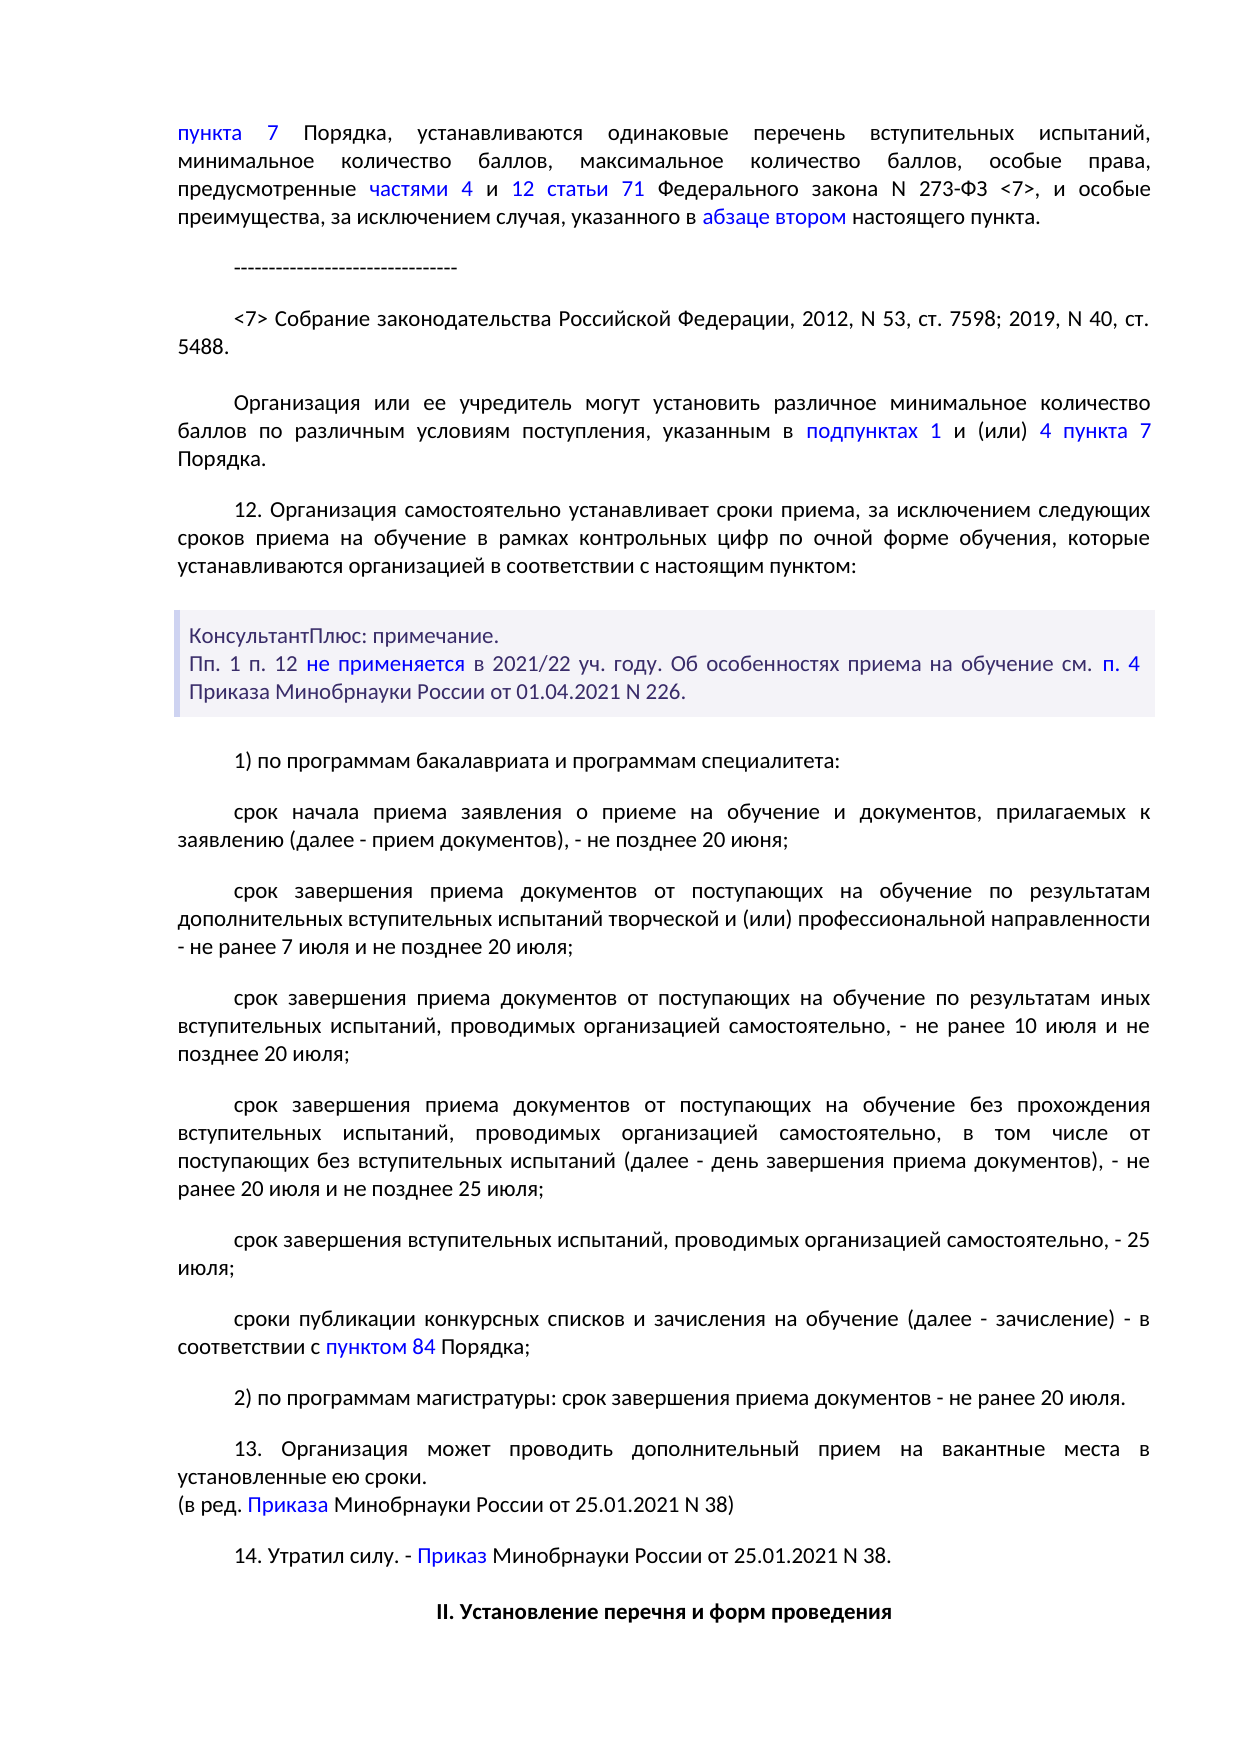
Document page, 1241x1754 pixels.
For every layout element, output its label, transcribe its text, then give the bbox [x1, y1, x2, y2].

text 13. Организация может проводить дополнительный прием на вакантные места в установленные ею сроки. [177, 1434, 1152, 1490]
text 2) по программам магистратуры: срок завершения приема документов - не ранее 20 июля. [177, 1383, 1152, 1411]
text (в ред. Приказа Минобрнауки России от 25.01.2021 N 38) [177, 1490, 1152, 1518]
text срок завершения приема документов от поступающих на обучение без прохождения вступительных испытаний, проводимых организацией самостоятельно, в том числе от поступающих без вступительных испытаний (далее - день завершения приема документов), - не ранее 20 июля и не позднее 25 июля; [177, 1090, 1152, 1202]
text -------------------------------- [177, 253, 1152, 281]
text 14. Утратил силу. - Приказ Минобрнауки России от 25.01.2021 N 38. [177, 1541, 1152, 1569]
text срок завершения приема документов от поступающих на обучение по результатам иных вступительных испытаний, проводимых организацией самостоятельно, - не ранее 10 июля и не позднее 20 июля; [177, 983, 1152, 1067]
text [177, 118, 1152, 230]
title II. Установление перечня и форм проведения [177, 1597, 1152, 1625]
text сроки публикации конкурсных списков и зачисления на обучение (далее - зачисление) - в соответствии с пунктом 84 Порядка; [177, 1304, 1152, 1360]
text 1) по программам бакалавриата и программам специалитета: [177, 746, 1152, 774]
table_header КонсультантПлюс: примечание. Пп. 1 п. 12 не применяется в 2021/22 уч. году. Об особенностях приема на обучение см. п. 4 Приказа Минобрнауки России от 01.04.2021 N 226. [180, 610, 1149, 717]
text срок начала приема заявления о приеме на обучение и документов, прилагаемых к заявлению (далее - прием документов), - не позднее 20 июня; [177, 797, 1152, 853]
text срок завершения приема документов от поступающих на обучение по результатам дополнительных вступительных испытаний творческой и (или) профессиональной направленности - не ранее 7 июля и не позднее 20 июля; [177, 876, 1152, 960]
text срок завершения вступительных испытаний, проводимых организацией самостоятельно, - 25 июля; [177, 1225, 1152, 1281]
text 12. Организация самостоятельно устанавливает сроки приема, за исключением следующих сроков приема на обучение в рамках контрольных цифр по очной форме обучения, которые устанавливаются организацией в соответствии с настоящим пунктом: [177, 495, 1152, 579]
text <7> Собрание законодательства Российской Федерации, 2012, N 53, ст. 7598; 2019, N 40, ст. 5488. [177, 304, 1152, 360]
text Организация или ее учредитель могут установить различное минимальное количество баллов по различным условиям поступления, указанным в подпунктах 1 и (или) 4 пункта 7 Порядка. [177, 388, 1152, 472]
